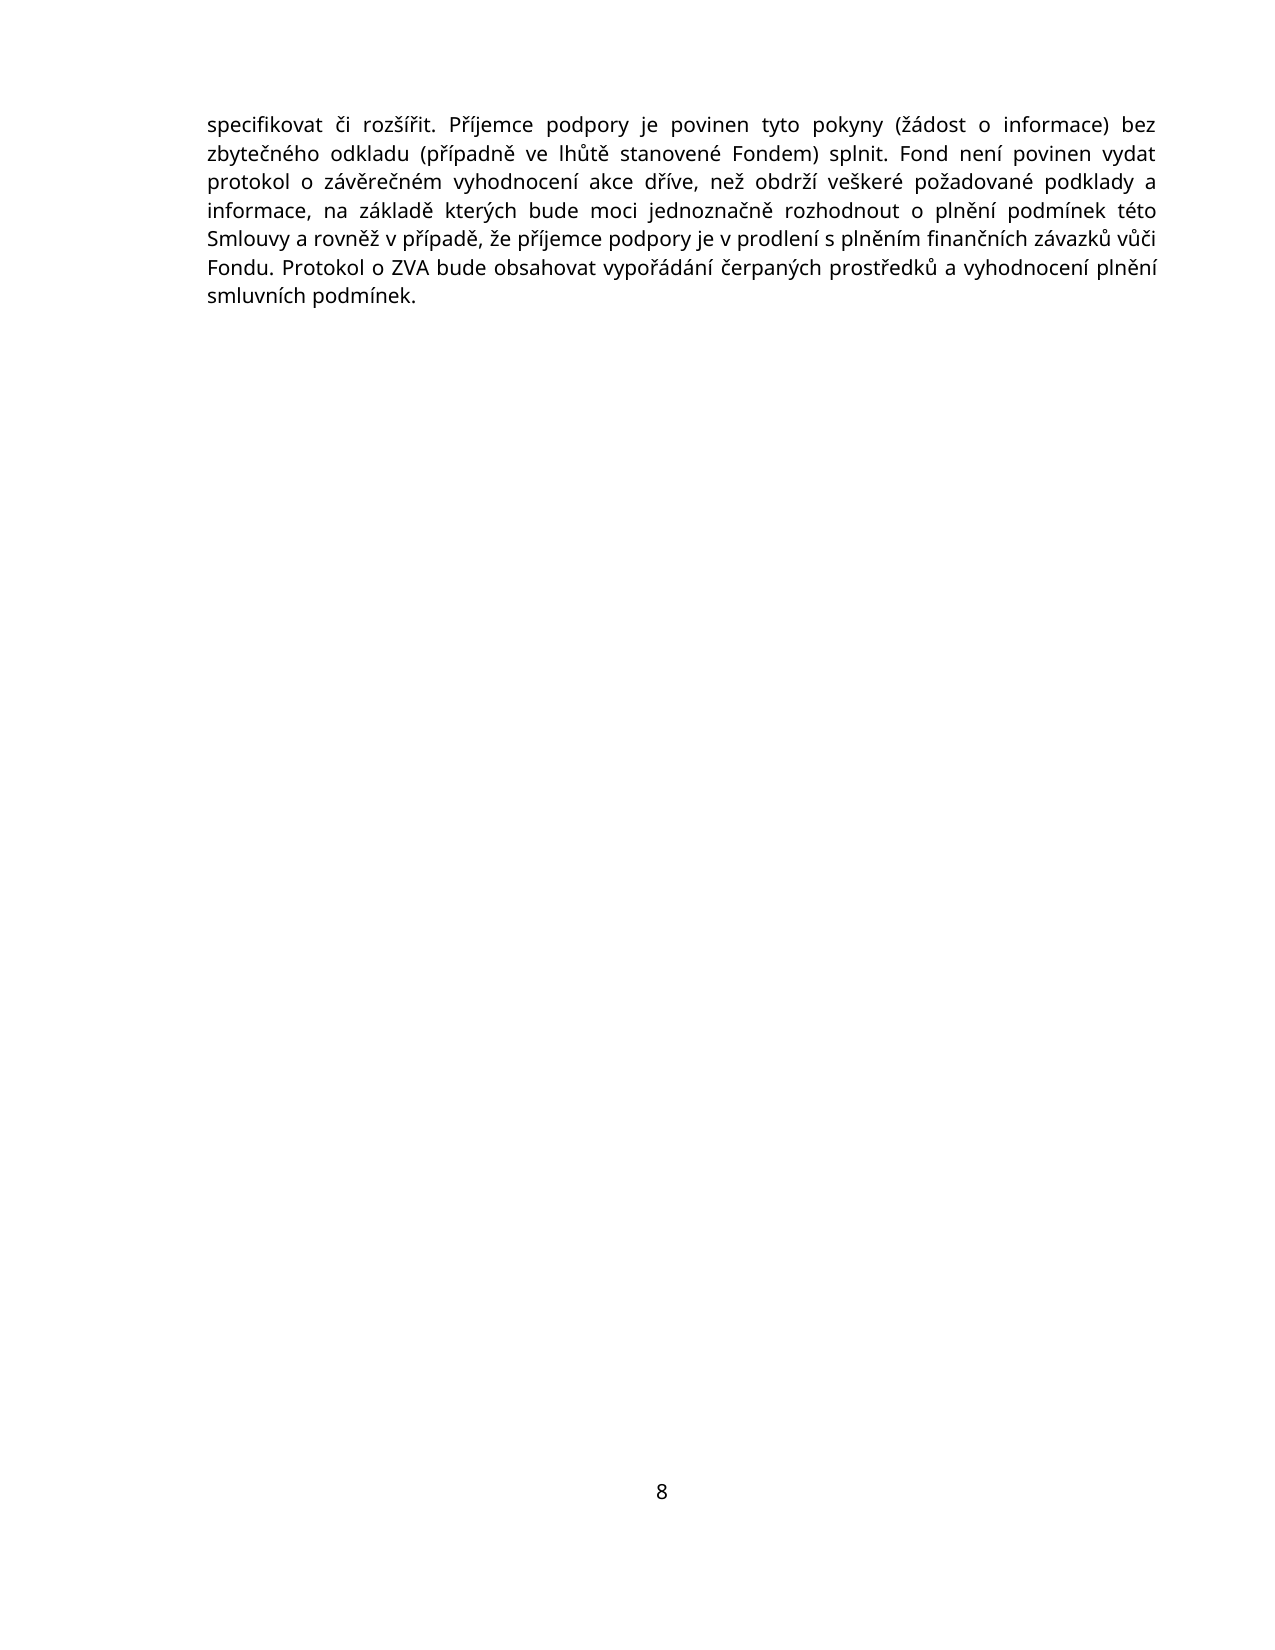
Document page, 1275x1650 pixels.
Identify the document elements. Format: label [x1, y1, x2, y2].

text [207, 110, 1157, 309]
